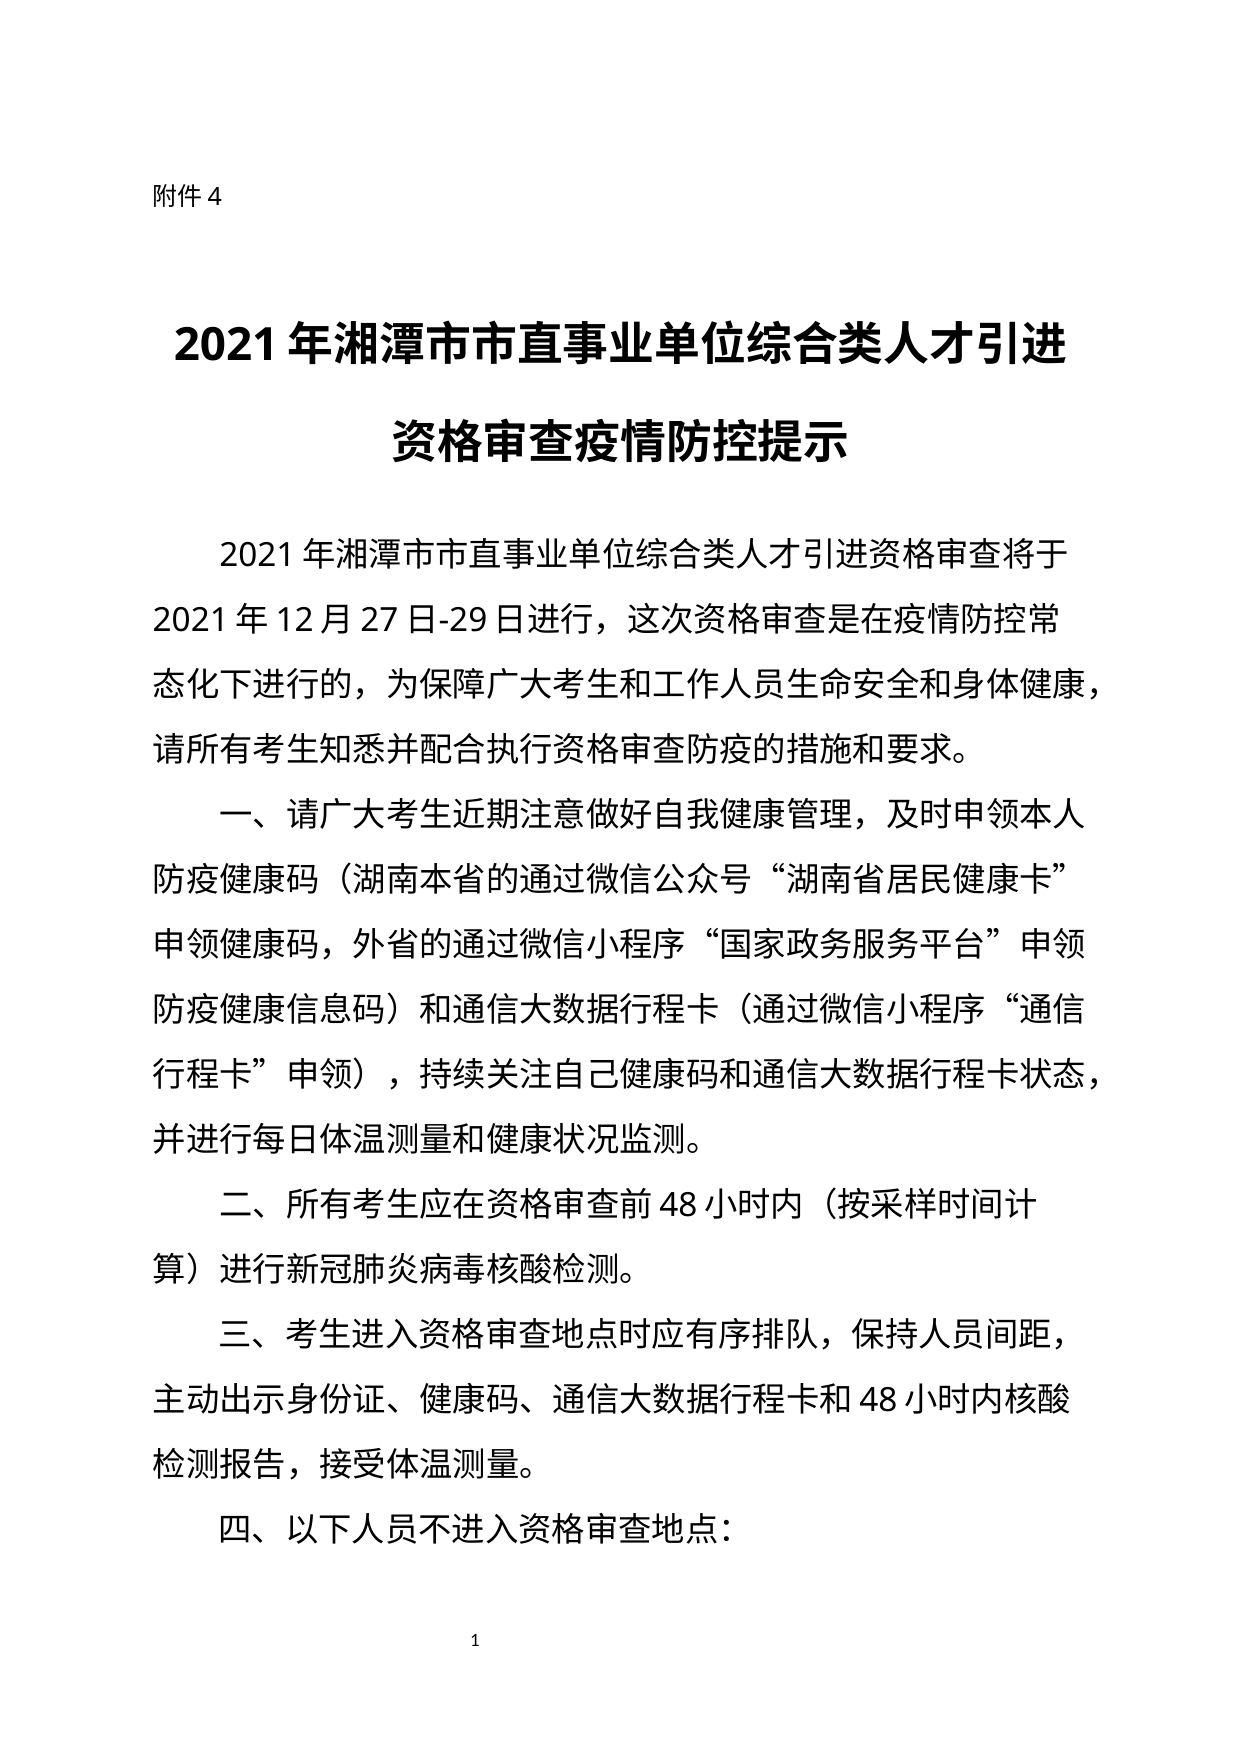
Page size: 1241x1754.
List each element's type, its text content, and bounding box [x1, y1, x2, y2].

text 一、请广大考生近期注意做好自我健康管理，及时申领本人防疫健康码（湖南本省的通过微信公众号“湖南省居民健康卡”申领健康码，外省的通过微信小程序“国家政务服务平台”申领防疫健康信息码）和通信大数据行程卡（通过微信小程序“通信行程卡”申领），持续关注自己健康码和通信大数据行程卡状态，并进行每日体温测量和健康状况监测。 [152, 779, 1088, 1169]
text 2021年湘潭市市直事业单位综合类人才引进 [152, 292, 1088, 389]
text 四、以下人员不进入资格审查地点： [152, 1494, 1088, 1559]
text 附件4 [152, 162, 1088, 227]
text 二、所有考生应在资格审查前48小时内（按采样时间计算）进行新冠肺炎病毒核酸检测。 [152, 1169, 1088, 1299]
text 2021年湘潭市市直事业单位综合类人才引进资格审查将于2021年12月27日-29日进行，这次资格审查是在疫情防控常态化下进行的，为保障广大考生和工作人员生命安全和身体健康，请所有考生知悉并配合执行资格审查防疫的措施和要求。 [152, 519, 1088, 779]
text 资格审查疫情防控提示 [152, 389, 1088, 487]
text 三、考生进入资格审查地点时应有序排队，保持人员间距，主动出示身份证、健康码、通信大数据行程卡和48小时内核酸检测报告，接受体温测量。 [152, 1299, 1088, 1494]
